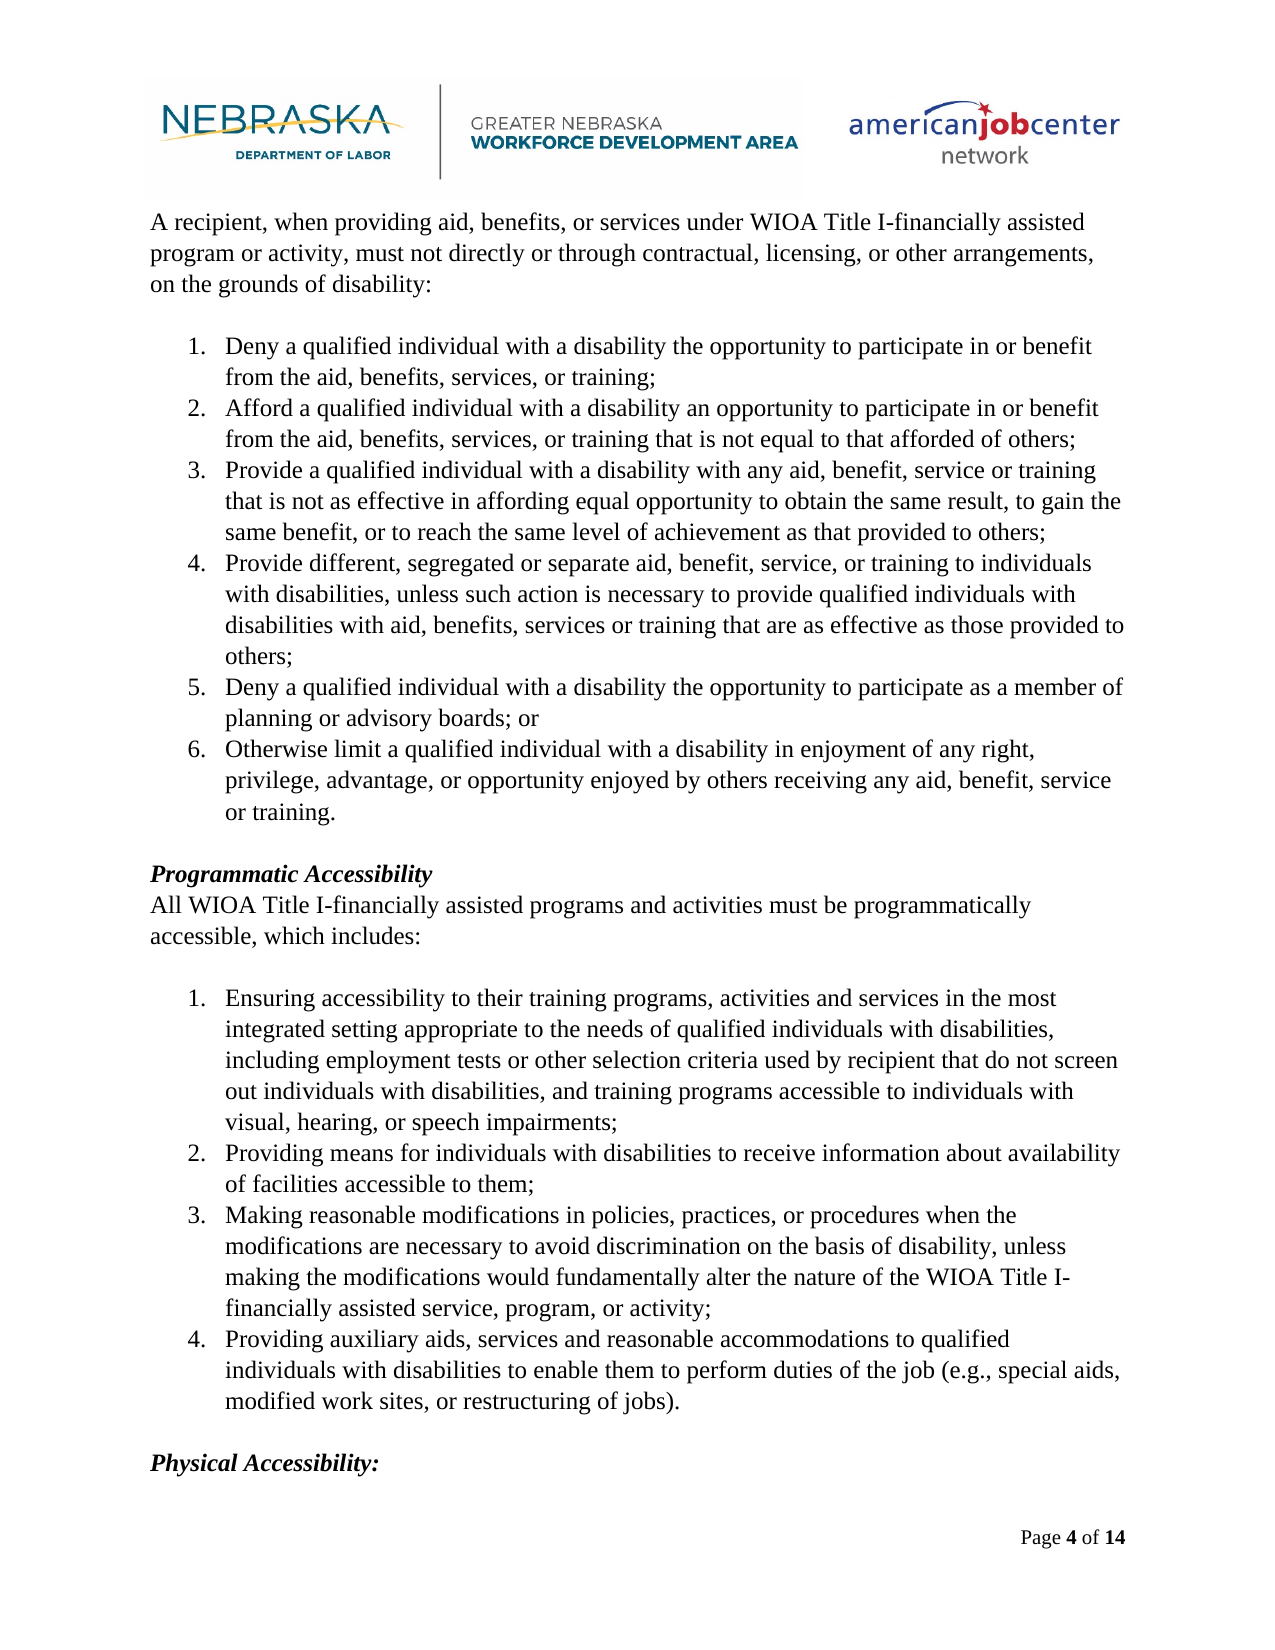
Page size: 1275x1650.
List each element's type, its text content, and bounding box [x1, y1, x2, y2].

text All WIOA Title I-financially assisted programs and activities must be programmatically accessible, which includes: [150, 890, 1125, 949]
list Providing auxiliary aids, services and reasonable accommodations to qualified individuals with disabilities to enable them to perform duties of the job (e.g., special aids, modified work sites, or restructuring of jobs). [187, 1324, 1125, 1415]
text A recipient, when providing aid, benefits, or services under WIOA Title I-financially assisted program or activity, must not directly or through contractual, licensing, or other arrangements, on the grounds of disability: [150, 207, 1125, 298]
list Deny a qualified individual with a disability the opportunity to participate as a member of planning or advisory boards; or [187, 672, 1125, 732]
list Otherwise limit a qualified individual with a disability in enjoyment of any right, privilege, advantage, or opportunity enjoyed by others receiving any aid, benefit, service or training. [187, 734, 1125, 825]
picture [841, 96, 1125, 187]
text Physical Accessibility: [150, 1448, 1125, 1477]
list Deny a qualified individual with a disability the opportunity to participate in or benefit from the aid, benefits, services, or training; [187, 331, 1125, 391]
list Making reasonable modifications in policies, practices, or procedures when the modifications are necessary to avoid discrimination on the basis of disability, unless making the modifications would fundamentally alter the nature of the WIOA Title I-financially assisted service, program, or activity; [187, 1200, 1125, 1322]
list Provide different, segregated or separate aid, benefit, service, or training to individuals with disabilities, unless such action is necessary to provide qualified individuals with disabilities with aid, benefits, services or training that are as effective as those provided to others; [187, 548, 1125, 670]
picture [143, 77, 805, 202]
list Ensuring accessibility to their training programs, activities and services in the most integrated setting appropriate to the needs of qualified individuals with disabilities, including employment tests or other selection criteria used by recipient that do not screen out individuals with disabilities, and training programs accessible to individuals with visual, hearing, or speech impairments; [187, 983, 1125, 1136]
list Afford a qualified individual with a disability an opportunity to participate in or benefit from the aid, benefits, services, or training that is not equal to that afforded of others; [187, 393, 1125, 453]
text Programmatic Accessibility [150, 859, 1125, 887]
list Providing means for individuals with disabilities to receive information about availability of facilities accessible to them; [187, 1138, 1125, 1198]
list Provide a qualified individual with a disability with any aid, benefit, service or training that is not as effective in affording equal opportunity to obtain the same result, to gain the same benefit, or to reach the same level of achievement as that provided to others; [187, 455, 1125, 546]
